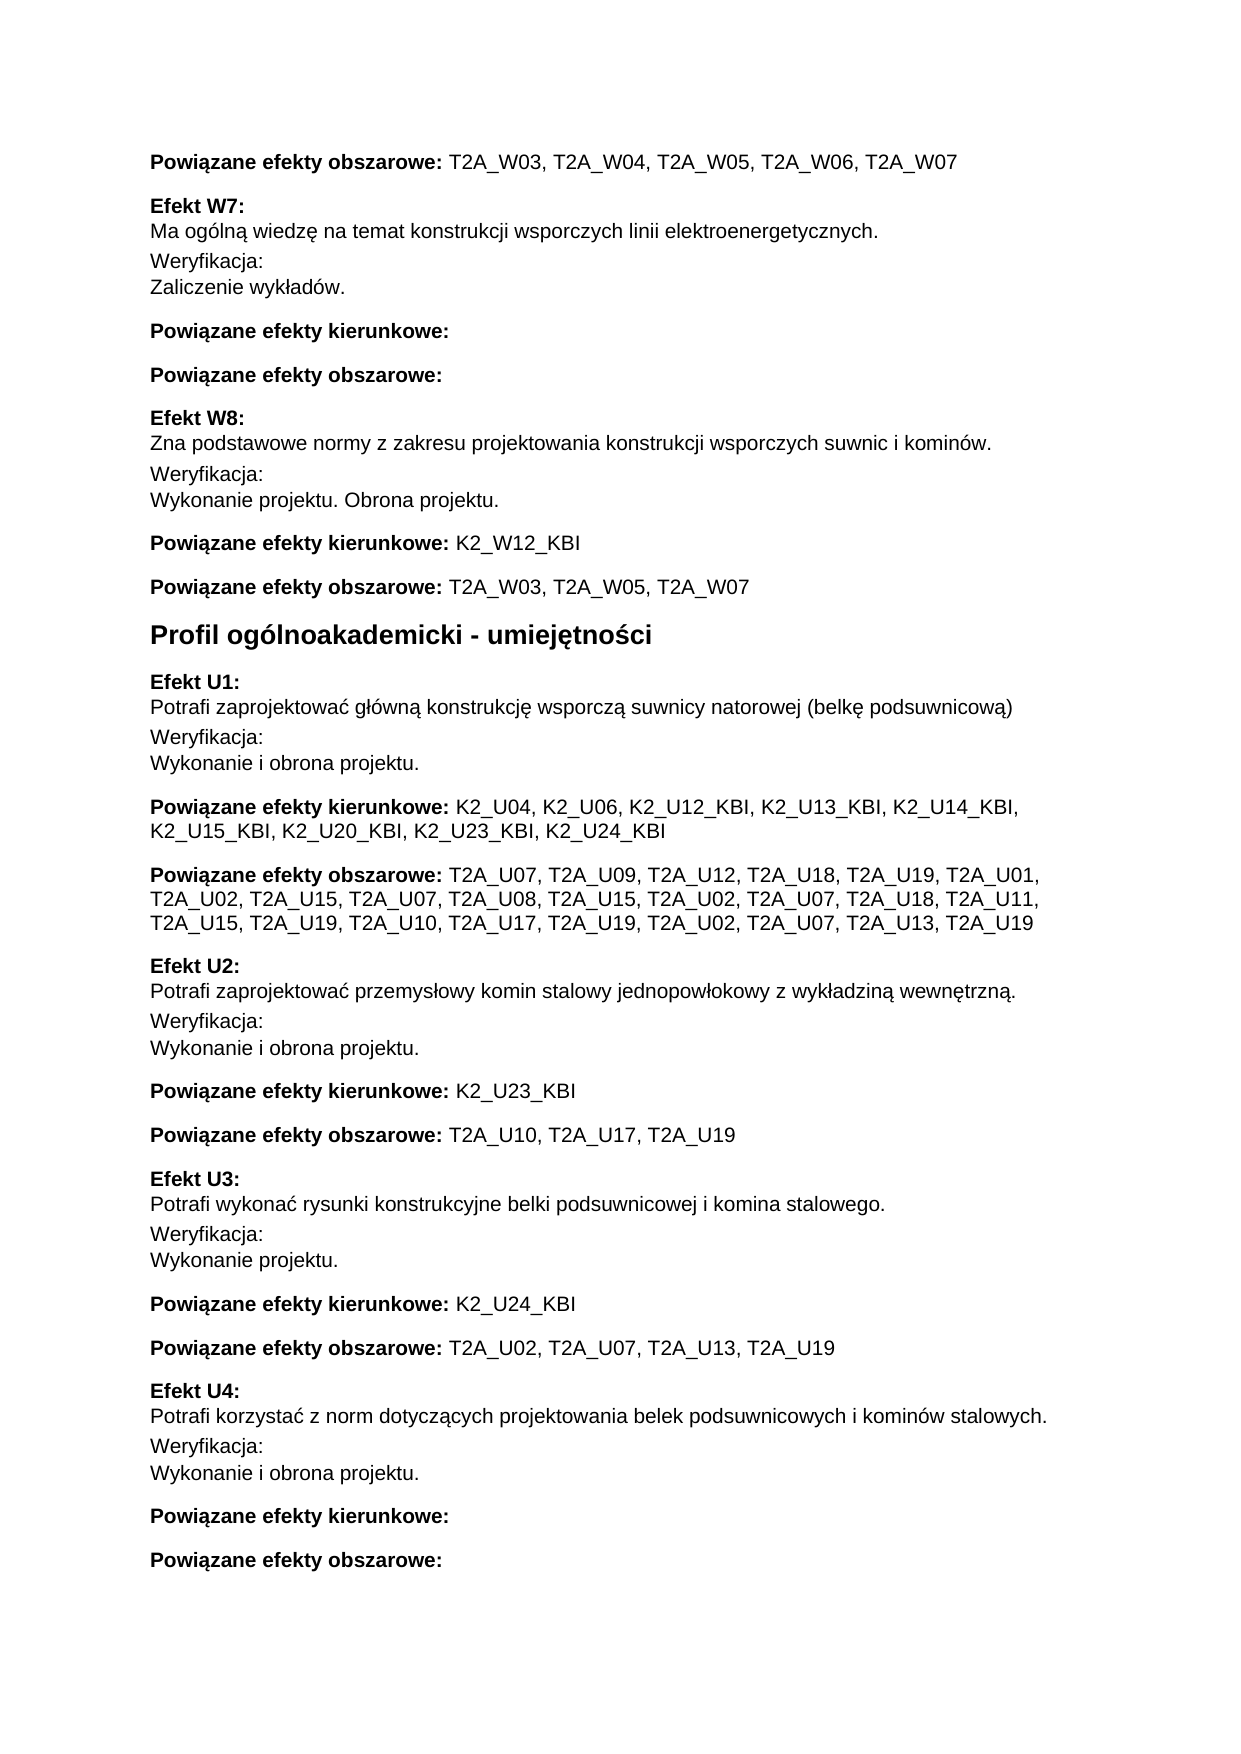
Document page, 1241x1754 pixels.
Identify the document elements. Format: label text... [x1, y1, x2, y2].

text Wykonanie i obrona projektu. [150, 751, 1090, 775]
text Ma ogólną wiedzę na temat konstrukcji wsporczych linii elektroenergetycznych. [150, 219, 1090, 243]
text Powiązane efekty obszarowe: T2A_W03, T2A_W04, T2A_W05, T2A_W06, T2A_W07 [150, 150, 1090, 174]
text Wykonanie i obrona projektu. [150, 1460, 1090, 1484]
text Efekt U4: [150, 1379, 1090, 1403]
text Weryfikacja: [150, 249, 1090, 273]
text Potrafi zaprojektować przemysłowy komin stalowy jednopowłokowy z wykładziną wewnętrzną. [150, 979, 1090, 1003]
text Efekt U1: [150, 670, 1090, 694]
text Zaliczenie wykładów. [150, 275, 1090, 299]
text Powiązane efekty obszarowe: [150, 1548, 1090, 1572]
text Weryfikacja: [150, 1222, 1090, 1246]
text Weryfikacja: [150, 1009, 1090, 1033]
text Potrafi wykonać rysunki konstrukcyjne belki podsuwnicowej i komina stalowego. [150, 1192, 1090, 1216]
text Potrafi korzystać z norm dotyczących projektowania belek podsuwnicowych i kominów stalowych. [150, 1404, 1090, 1428]
text Powiązane efekty obszarowe: T2A_U10, T2A_U17, T2A_U19 [150, 1123, 1090, 1147]
subtitle Profil ogólnoakademicki - umiejętności [150, 619, 1090, 650]
text Powiązane efekty kierunkowe: K2_U04, K2_U06, K2_U12_KBI, K2_U13_KBI, K2_U14_KBI, K2_U15_KBI, K2_U20_KBI, K2_U23_KBI, K2_U24_KBI [150, 795, 1090, 843]
text Wykonanie projektu. [150, 1248, 1090, 1272]
text Powiązane efekty obszarowe: T2A_W03, T2A_W05, T2A_W07 [150, 575, 1090, 599]
text Powiązane efekty kierunkowe: [150, 1504, 1090, 1528]
text Powiązane efekty obszarowe: [150, 362, 1090, 386]
text Efekt W8: [150, 406, 1090, 430]
text Powiązane efekty obszarowe: T2A_U02, T2A_U07, T2A_U13, T2A_U19 [150, 1335, 1090, 1359]
text Wykonanie i obrona projektu. [150, 1035, 1090, 1059]
text Powiązane efekty kierunkowe: K2_U24_KBI [150, 1292, 1090, 1316]
text Efekt U3: [150, 1167, 1090, 1191]
text Potrafi zaprojektować główną konstrukcję wsporczą suwnicy natorowej (belkę podsuwnicową) [150, 695, 1090, 719]
text Weryfikacja: [150, 725, 1090, 749]
text Efekt U2: [150, 954, 1090, 978]
text Powiązane efekty kierunkowe: K2_U23_KBI [150, 1079, 1090, 1103]
text Wykonanie projektu. Obrona projektu. [150, 487, 1090, 511]
text Powiązane efekty kierunkowe: K2_W12_KBI [150, 531, 1090, 555]
text Powiązane efekty obszarowe: T2A_U07, T2A_U09, T2A_U12, T2A_U18, T2A_U19, T2A_U01, T2A_U02, T2A_U15, T2A_U07, T2A_U08, T2A_U15, T2A_U02, T2A_U07, T2A_U18, T2A_U11, T2A_U15, T2A_U19, T2A_U10, T2A_U17, T2A_U19, T2A_U02, T2A_U07, T2A_U13, T2A_U19 [150, 862, 1090, 934]
text Weryfikacja: [150, 461, 1090, 485]
text Powiązane efekty kierunkowe: [150, 319, 1090, 343]
text Weryfikacja: [150, 1434, 1090, 1458]
text Zna podstawowe normy z zakresu projektowania konstrukcji wsporczych suwnic i kominów. [150, 431, 1090, 455]
text Efekt W7: [150, 194, 1090, 218]
